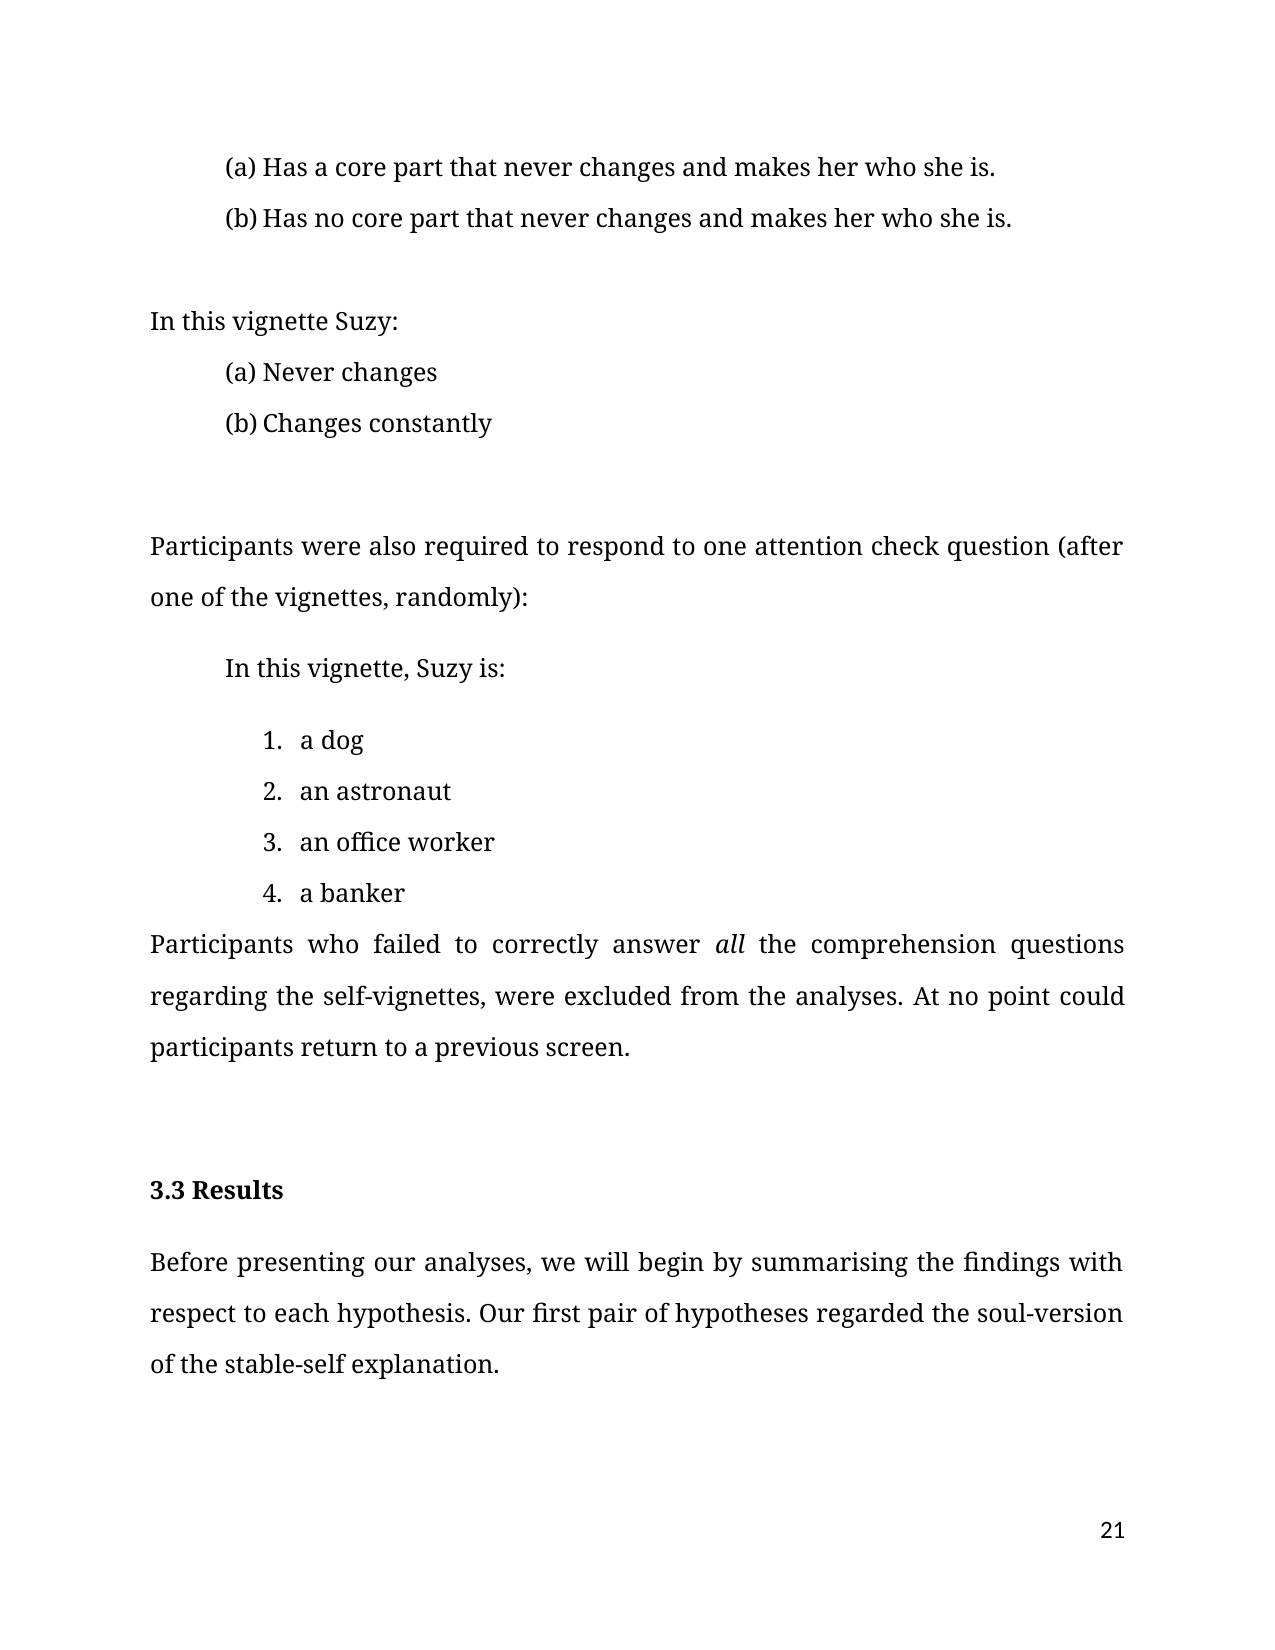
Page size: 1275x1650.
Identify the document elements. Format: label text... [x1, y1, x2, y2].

text Participants were also required to respond to one attention check question (after one of the vignettes, randomly): [150, 528, 1125, 613]
text Participants who failed to correctly answer all the comprehension questions regarding the self-vignettes, were excluded from the analyses. At no point could participants return to a previous screen. [150, 927, 1125, 1063]
list Has a core part that never changes and makes her who she is. [225, 150, 1125, 184]
text In this vignette, Suzy is: [225, 651, 1125, 685]
list Has no core part that never changes and makes her who she is. [225, 201, 1125, 235]
list a banker [262, 876, 1125, 910]
list a dog [262, 723, 1125, 757]
text In this vignette Suzy: [150, 303, 1125, 337]
list an astronaut [262, 774, 1125, 808]
text Before presenting our analyses, we will begin by summarising the findings with respect to each hypothesis. Our first pair of hypotheses regarded the soul-version of the stable-self explanation. [150, 1245, 1125, 1381]
list Never changes [225, 354, 1125, 388]
list Changes constantly [225, 405, 1125, 439]
list an office worker [262, 825, 1125, 859]
text 3.3 Results [150, 1173, 1125, 1207]
